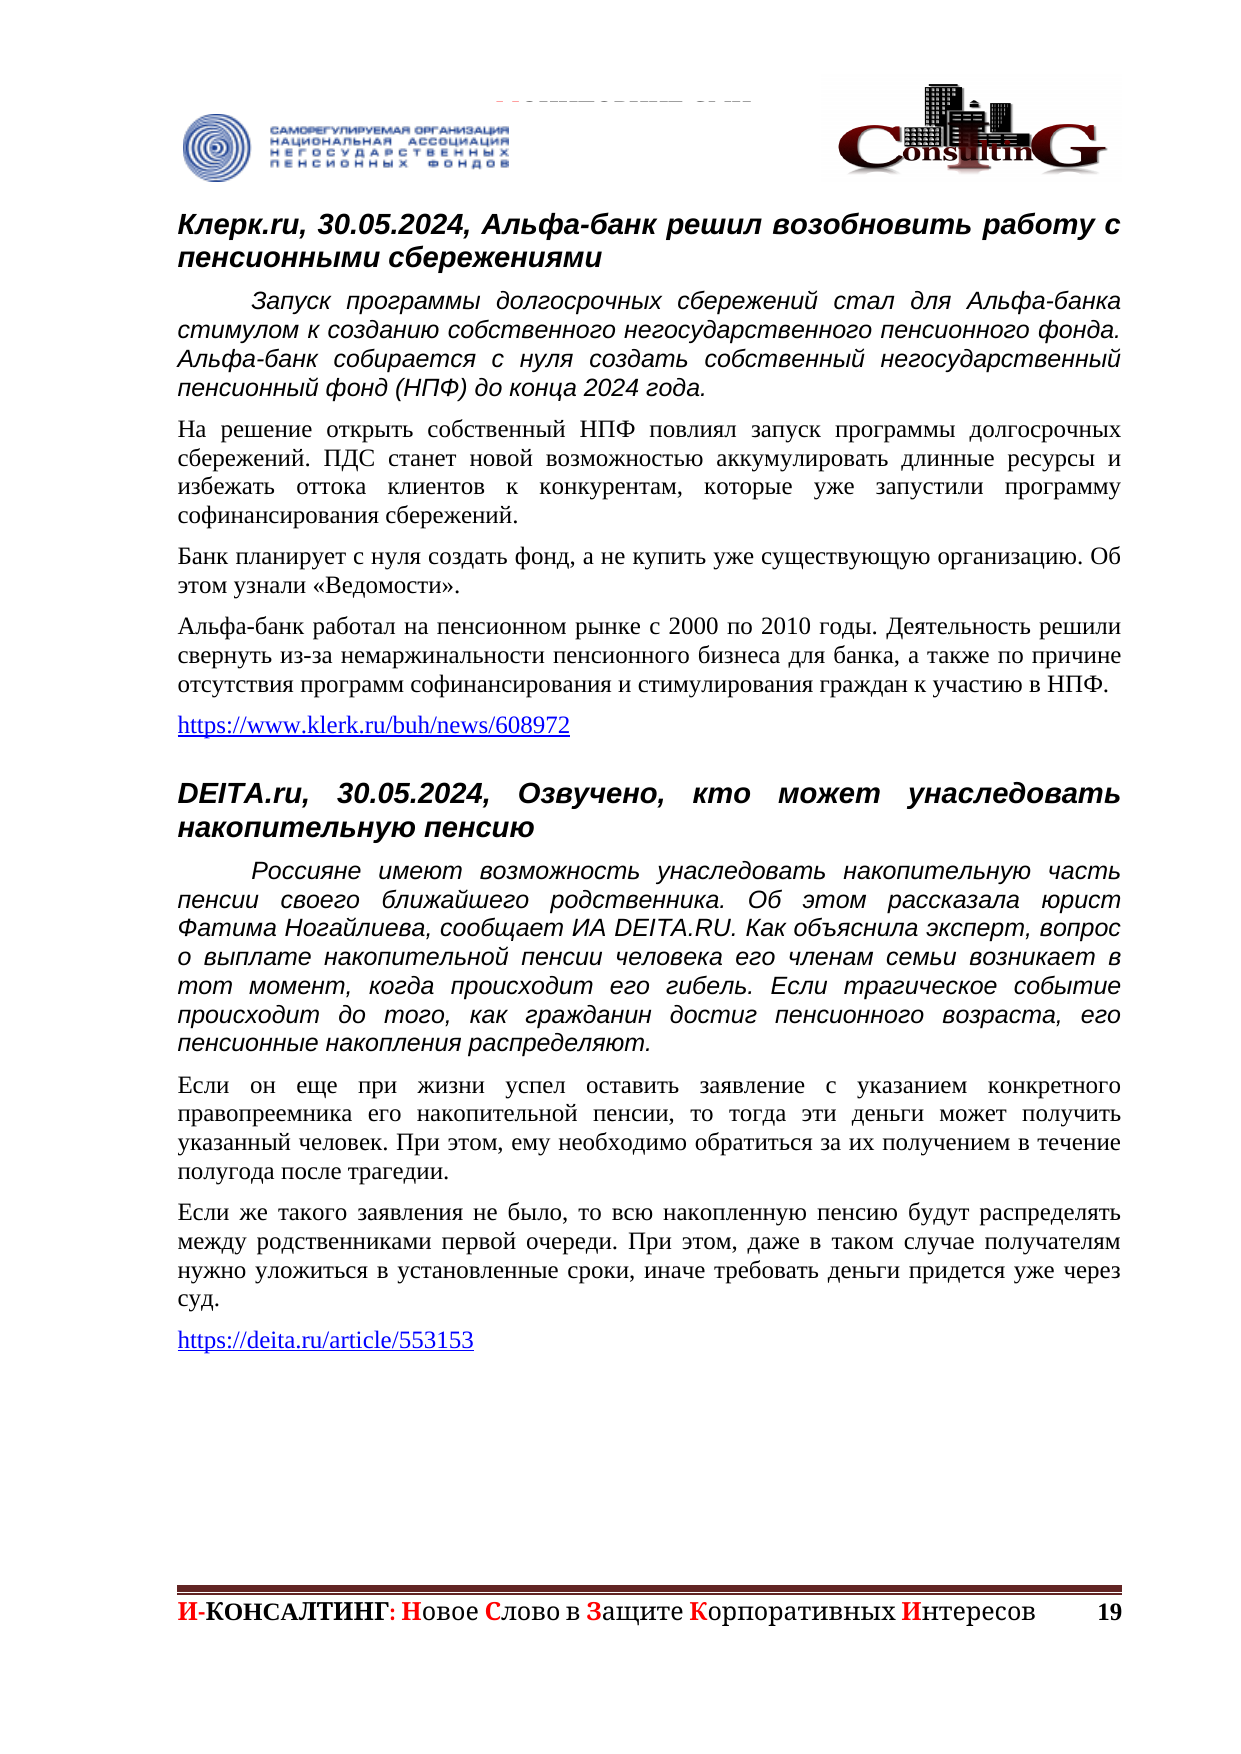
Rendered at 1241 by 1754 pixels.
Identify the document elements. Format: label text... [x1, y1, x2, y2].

text Альфа-банк работал на пенсионном рынке с 2000 по 2010 годы. Деятельность решили свернуть из-за немаржинальности пенсионного бизнеса для банка, а также по причине отсутствия программ софинансирования и стимулирования граждан к участию в НПФ. [177, 611, 1122, 698]
picture [821, 73, 1122, 182]
subtitle DEITA.ru, 30.05.2024, Озвучено, кто может унаследовать накопительную пенсию [177, 776, 1122, 843]
subtitle Запуск программы долгосрочных сбережений стал для Альфа-банка стимулом к созданию собственного негосударственного пенсионного фонда. Альфа-банк собирается с нуля создать собственный негосударственный пенсионный фонд (НПФ) до конца 2024 года. [177, 286, 1122, 401]
text Если же такого заявления не было, то всю накопленную пенсию будут распределять между родственниками первой очереди. При этом, даже в таком случае получателям нужно уложиться в установленные сроки, иначе требовать деньги придется уже через суд. [177, 1197, 1122, 1312]
text Банк планирует с нуля создать фонд, а не купить уже существующую организацию. Об этом узнали «Ведомости». [177, 541, 1122, 599]
text На решение открыть собственный НПФ повлиял запуск программы долгосрочных сбережений. ПДС станет новой возможностью аккумулировать длинные ресурсы и избежать оттока клиентов к конкурентам, которые уже запустили программу софинансирования сбережений. [177, 414, 1122, 529]
text https://www.klerk.ru/buh/news/608972 [177, 710, 1122, 739]
subtitle Клерк.ru, 30.05.2024, Альфа-банк решил возобновить работу с пенсионными сбережениями [177, 207, 1122, 274]
text Если он еще при жизни успел оставить заявление с указанием конкретного правопреемника его накопительной пенсии, то тогда эти деньги может получить указанный человек. При этом, ему необходимо обратиться за их получением в течение полугода после трагедии. [177, 1070, 1122, 1185]
subtitle Россияне имеют возможность унаследовать накопительную часть пенсии своего ближайшего родственника. Об этом рассказала юрист Фатима Ногайлиева, сообщает ИА DEITA.RU. Как объяснила эксперт, вопрос о выплате накопительной пенсии человека его членам семьи возникает в тот момент, когда происходит его гибель. Если трагическое событие происходит до того, как гражданин достиг пенсионного возраста, его пенсионные накопления распределяют. [177, 856, 1122, 1057]
picture [183, 114, 509, 182]
text https://deita.ru/article/553153 [177, 1325, 1122, 1353]
